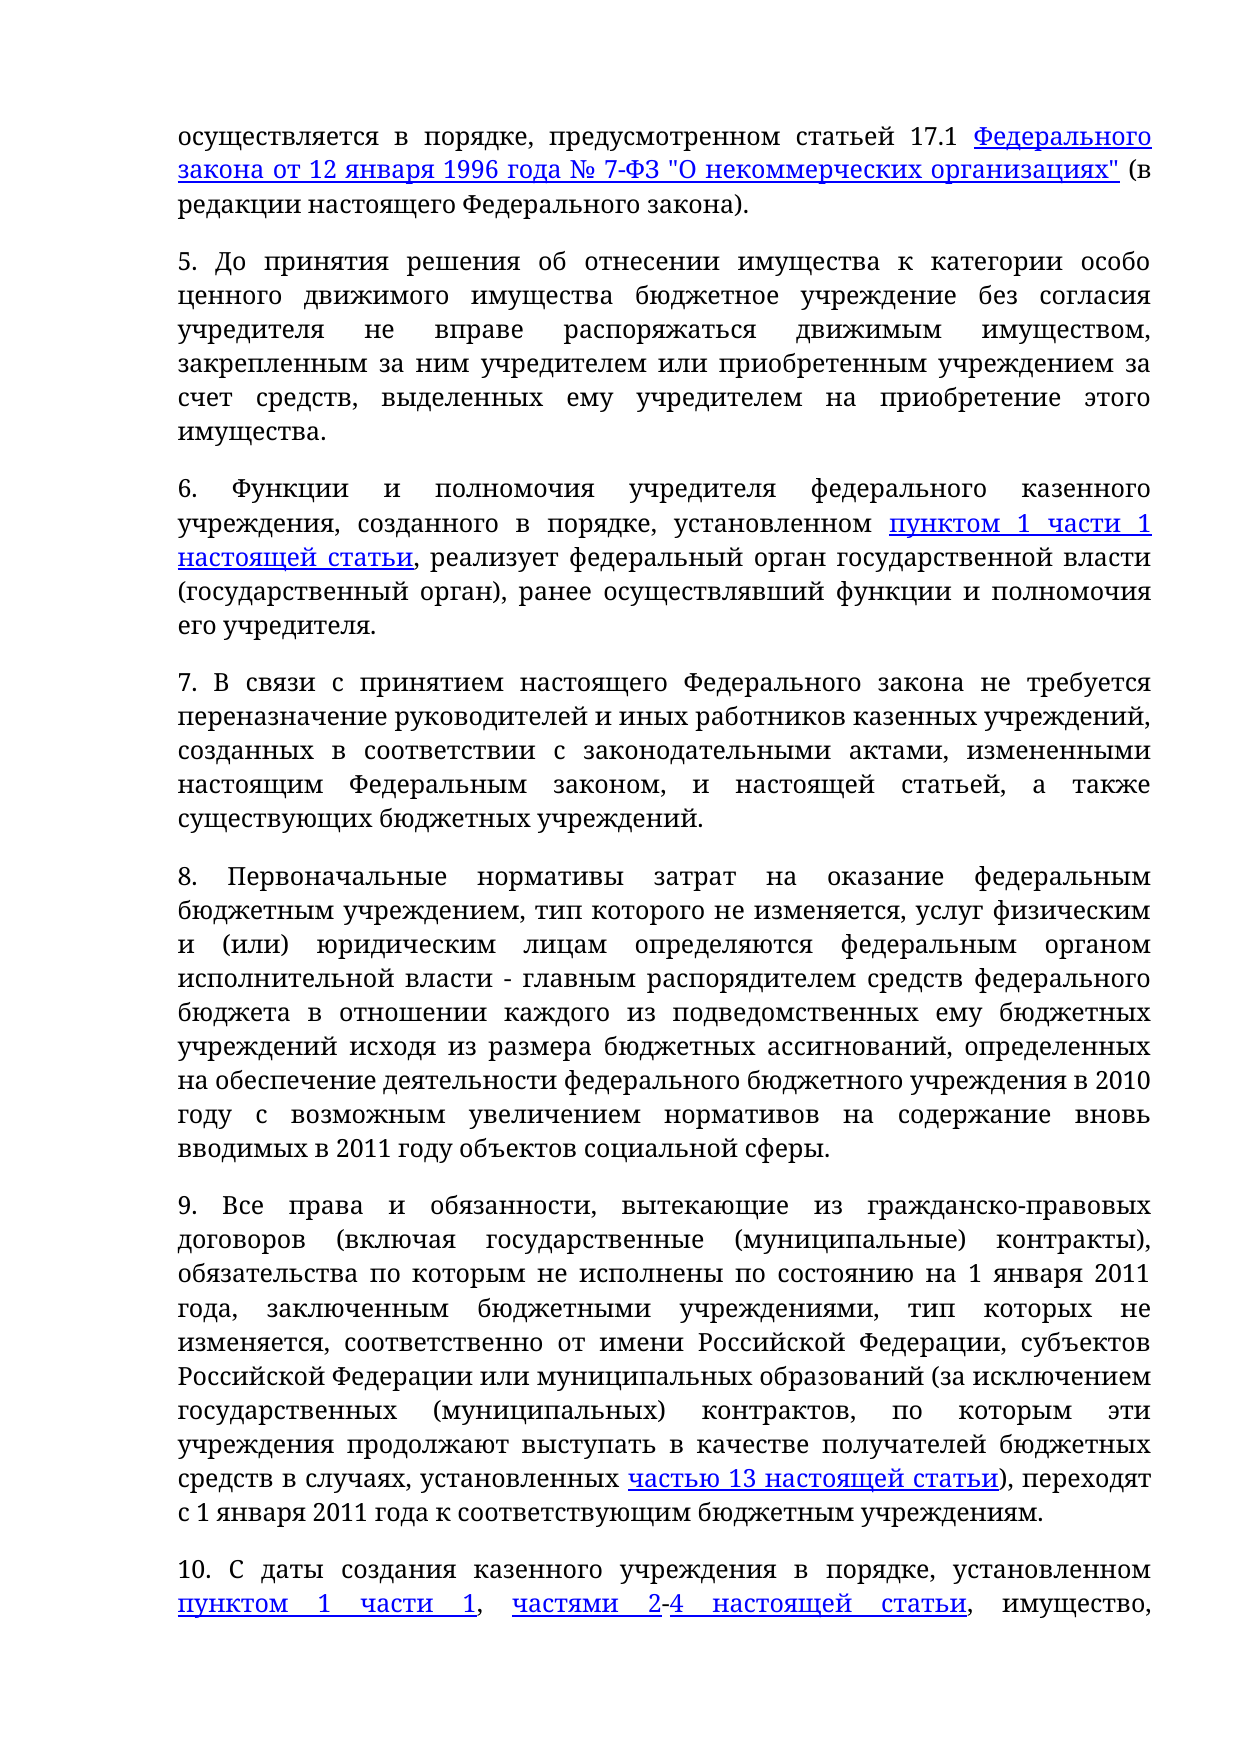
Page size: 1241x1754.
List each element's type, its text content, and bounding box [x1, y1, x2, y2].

text 6. Функции и полномочия учредителя федерального казенного учреждения, созданного в порядке, установленном пунктом 1 части 1 настоящей статьи, реализует федеральный орган государственной власти (государственный орган), ранее осуществлявший функции и полномочия его учредителя. [177, 471, 1152, 641]
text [177, 118, 1152, 220]
text 5. До принятия решения об отнесении имущества к категории особо ценного движимого имущества бюджетное учреждение без согласия учредителя не вправе распоряжаться движимым имуществом, закрепленным за ним учредителем или приобретенным учреждением за счет средств, выделенных ему учредителем на приобретение этого имущества. [177, 243, 1152, 448]
text 9. Все права и обязанности, вытекающие из гражданско-правовых договоров (включая государственные (муниципальные) контракты), обязательства по которым не исполнены по состоянию на 1 января 2011 года, заключенным бюджетными учреждениями, тип которых не изменяется, соответственно от имени Российской Федерации, субъектов Российской Федерации или муниципальных образований (за исключением государственных (муниципальных) контрактов, по которым эти учреждения продолжают выступать в качестве получателей бюджетных средств в случаях, установленных частью 13 настоящей статьи), переходят с 1 января 2011 года к соответствующим бюджетным учреждениям. [177, 1188, 1152, 1529]
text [177, 1552, 1152, 1620]
text 7. В связи с принятием настоящего Федерального закона не требуется переназначение руководителей и иных работников казенных учреждений, созданных в соответствии с законодательными актами, измененными настоящим Федеральным законом, и настоящей статьей, а также существующих бюджетных учреждений. [177, 665, 1152, 835]
text 8. Первоначальные нормативы затрат на оказание федеральным бюджетным учреждением, тип которого не изменяется, услуг физическим и (или) юридическим лицам определяются федеральным органом исполнительной власти - главным распорядителем средств федерального бюджета в отношении каждого из подведомственных ему бюджетных учреждений исходя из размера бюджетных ассигнований, определенных на обеспечение деятельности федерального бюджетного учреждения в 2010 году с возможным увеличением нормативов на содержание вновь вводимых в 2011 году объектов социальной сферы. [177, 858, 1152, 1165]
